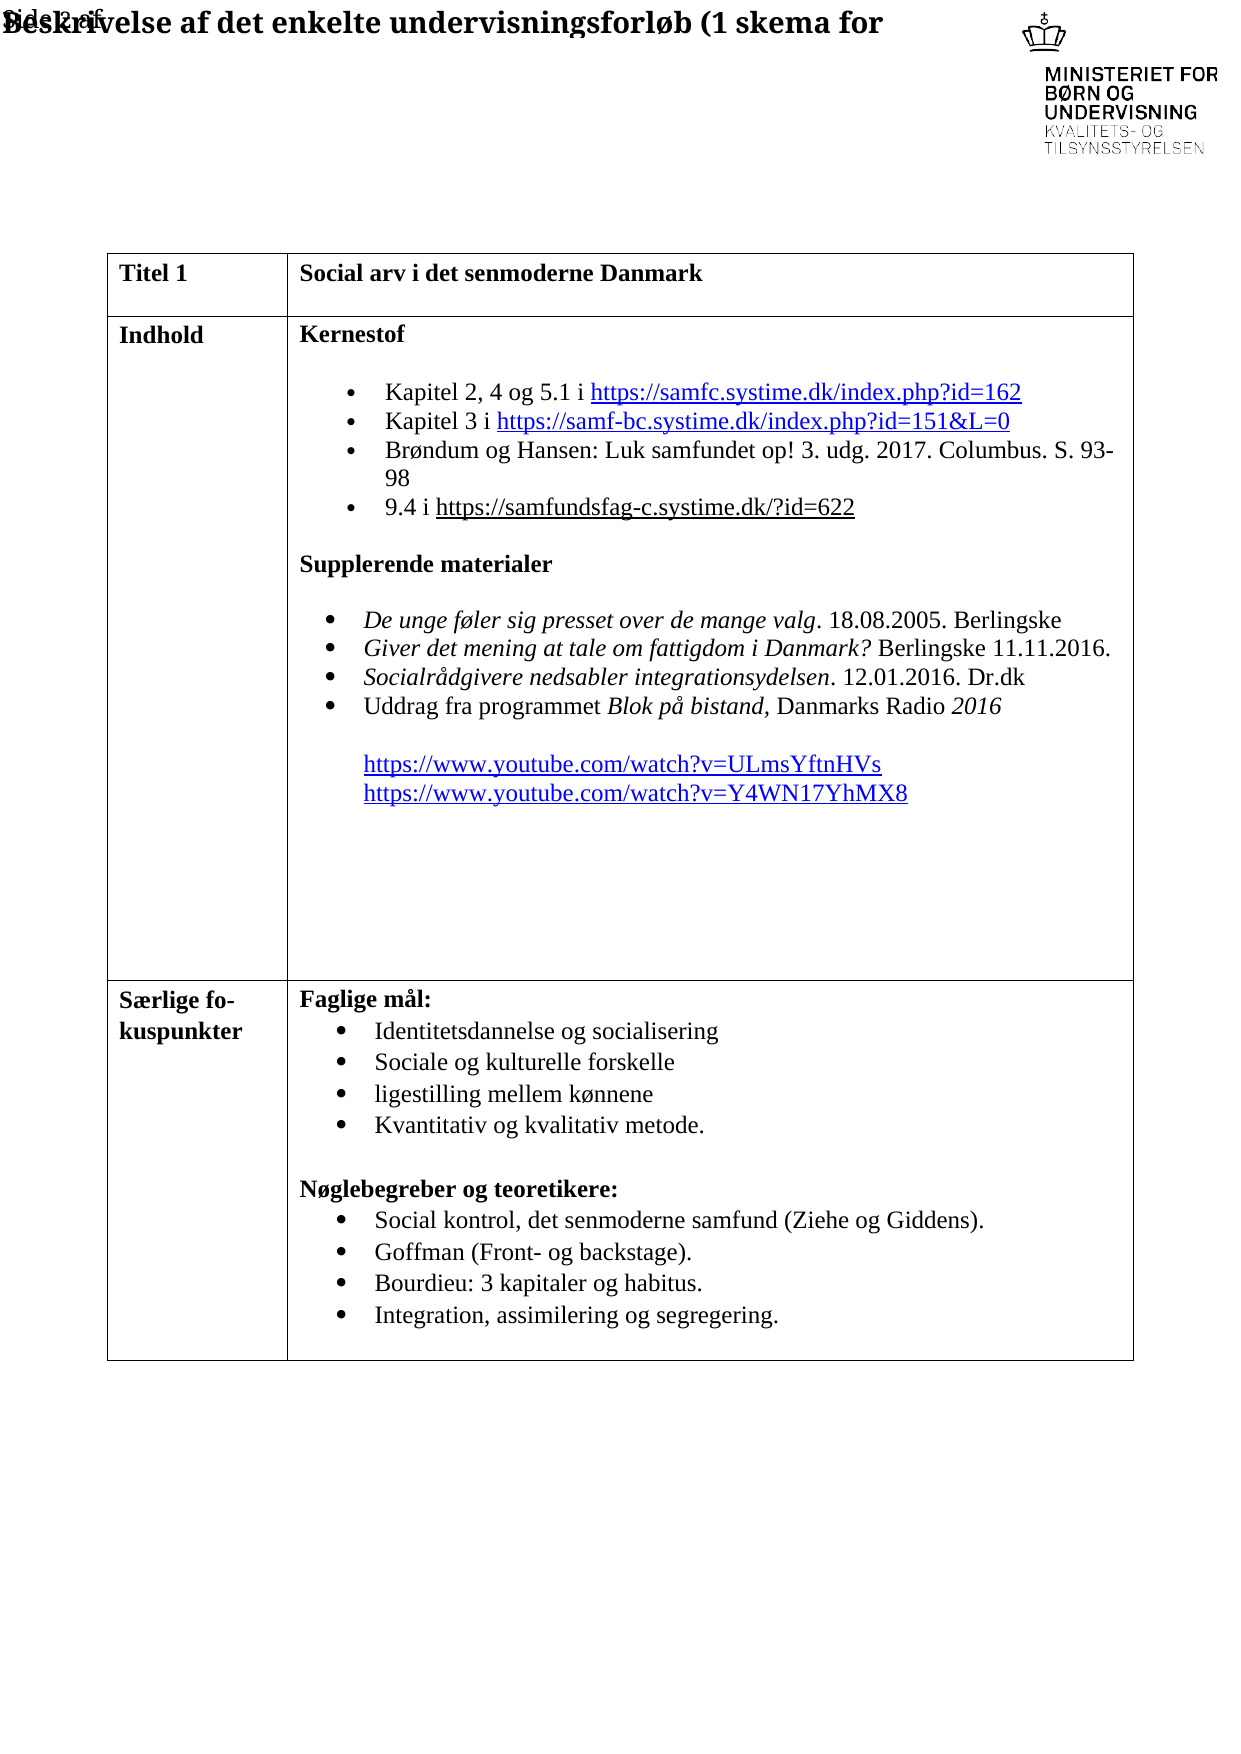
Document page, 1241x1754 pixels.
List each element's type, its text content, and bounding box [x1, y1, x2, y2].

table_cell Indhold [108, 317, 287, 980]
table_header Titel 1 [108, 254, 287, 316]
picture [1044, 67, 1218, 154]
table_header Social arv i det senmoderne Danmark [288, 254, 1133, 316]
picture [1022, 12, 1066, 52]
table_cell Faglige mål: Identitetsdannelse og socialisering Sociale og kulturelle forskelle ligestilling mellem kønnene Kvantitativ og kvalitativ metode. Nøglebegreber og teoretikere: Social kontrol, det senmoderne samfund (Ziehe og Giddens). Goffman (Front- og backstage). Bourdieu: 3 kapitaler og habitus. Integration, assimilering og segregering. [288, 981, 1133, 1360]
table_cell Kernestof Kapitel 2, 4 og 5.1 i https://samfc.systime.dk/index.php?id=162 Kapitel 3 i https://samf-bc.systime.dk/index.php?id=151&L=0 Brøndum og Hansen: Luk samfundet op! 3. udg. 2017. Columbus. S. 93-98 9.4 i https://samfundsfag-c.systime.dk/?id=622 Supplerende materialer De unge føler sig presset over de mange valg. 18.08.2005. Berlingske Giver det mening at tale om fattigdom i Danmark? Berlingske 11.11.2016. Socialrådgivere nedsabler integrationsydelsen. 12.01.2016. Dr.dk Uddrag fra programmet Blok på bistand, Danmarks Radio 2016 https://www.youtube.com/watch?v=ULmsYftnHVs https://www.youtube.com/watch?v=Y4WN17YhMX8 [288, 317, 1133, 980]
table_cell Særlige fo- kuspunkter [108, 981, 287, 1360]
